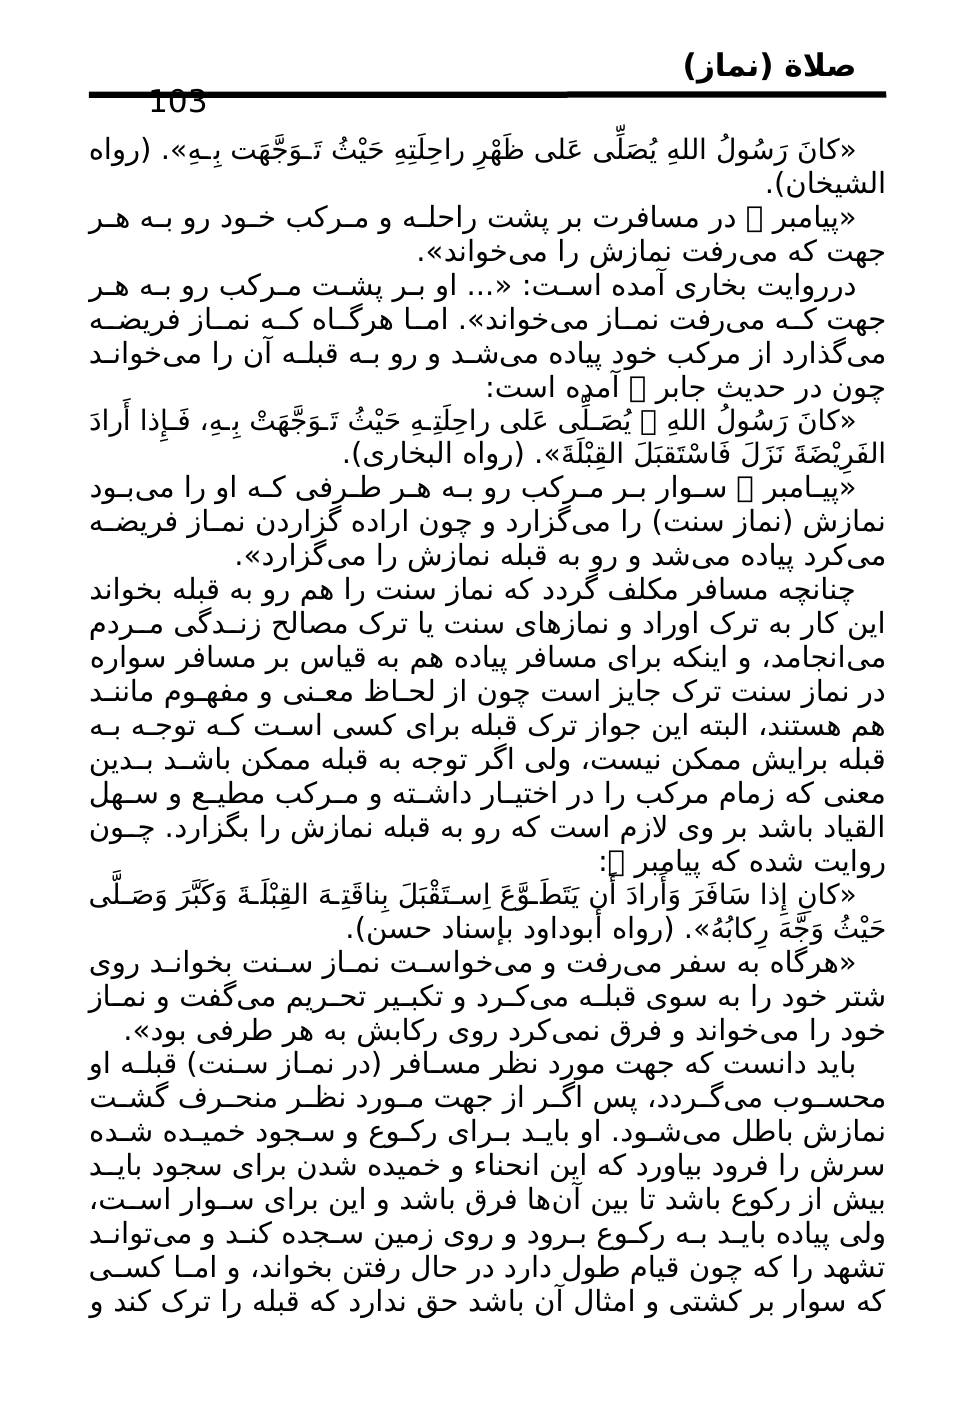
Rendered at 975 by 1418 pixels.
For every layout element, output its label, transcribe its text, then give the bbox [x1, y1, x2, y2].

text «کانَ رَسُولُ اللهِ یُصَلِّی عَلی ظَهْرِ راحِلَتِهِ حَیْثُ تَوَجَّهَت بِهِ». (رواه الشيخان). [89, 132, 886, 200]
text «پیامبر سوار بر مرکب رو به هر طرفی که او را می‌بود نمازش (نماز سنت) را می‌گزارد و چون اراده گزاردن نماز فریضه می‌کرد پیاده می‌شد و رو به قبله نمازش را می‌گزارد». [89, 471, 886, 573]
text چنانچه مسافر مکلف گردد که نماز سنت را هم رو به قبله بخواند این کار به ترک اوراد و نمازهای سنت یا ترک مصالح زندگی مردم می‌انجامد، و اینکه برای مسافر پیاده هم به قیاس بر مسافر سواره در نماز سنت ترک جایز است چون از لحاظ معنی و مفهوم مانند هم هستند، البته این جواز ترک قبله برای کسی است که توجه به قبله برایش ممکن نیست، ولی اگر توجه به قبله ممکن باشد بدین معنی که زمام مرکب را در اختیار داشته و مرکب مطیع و سهل القیاد باشد بر وی لازم است که رو به قبله نمازش را بگزارد. چون روایت شده که پیامبر : [89, 573, 886, 878]
text «کانِ إِذا سَافَرَ وَأَرادَ أَن یَتَطَوَّعَ اِستَقْبَلَ بِناقَتِهَ القِبْلَةَ وَکَبَّرَ وَصَلَّی حَیْثُ وَجَّهَ رِکابُهُ». (رواه أبوداود بإسناد حسن). [89, 878, 886, 945]
text درروایت بخاری آمده است: «... او بر پشت مرکب رو به هر جهت که می‌رفت نماز می‌خواند». اما هرگاه که نماز فریضه می‌گذارد از مرکب خود پیاده می‌شد و رو به قبله آن را می‌خواند چون در حدیث جابر آمده است: [89, 268, 886, 404]
text «کانَ رَسُولُ اللهِ یُصَلِّی عَلی راحِلَتِهِ حَیْثُ تَوَجَّهَتْ بِهِ، فَإِذا أَرادَ الفَرِیْضَةَ نَزَلَ فَاسْتَقبَلَ القِبْلَةَ». (رواه البخاری). [89, 404, 886, 471]
text «پیامبر در مسافرت بر پشت راحله و مرکب خود رو به هر جهت که می‌رفت نمازش را می‌خواند». [89, 200, 886, 268]
text «هرگاه به سفر می‌رفت و می‌خواست نماز سنت بخواند روی شتر خود را به سوی قبله می‌کرد و تکبیر تحریم می‌گفت و نماز خود را می‌خواند و فرق نمی‌کرد روی رکابش به هر طرفی بود». [89, 945, 886, 1047]
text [89, 1047, 886, 1318]
